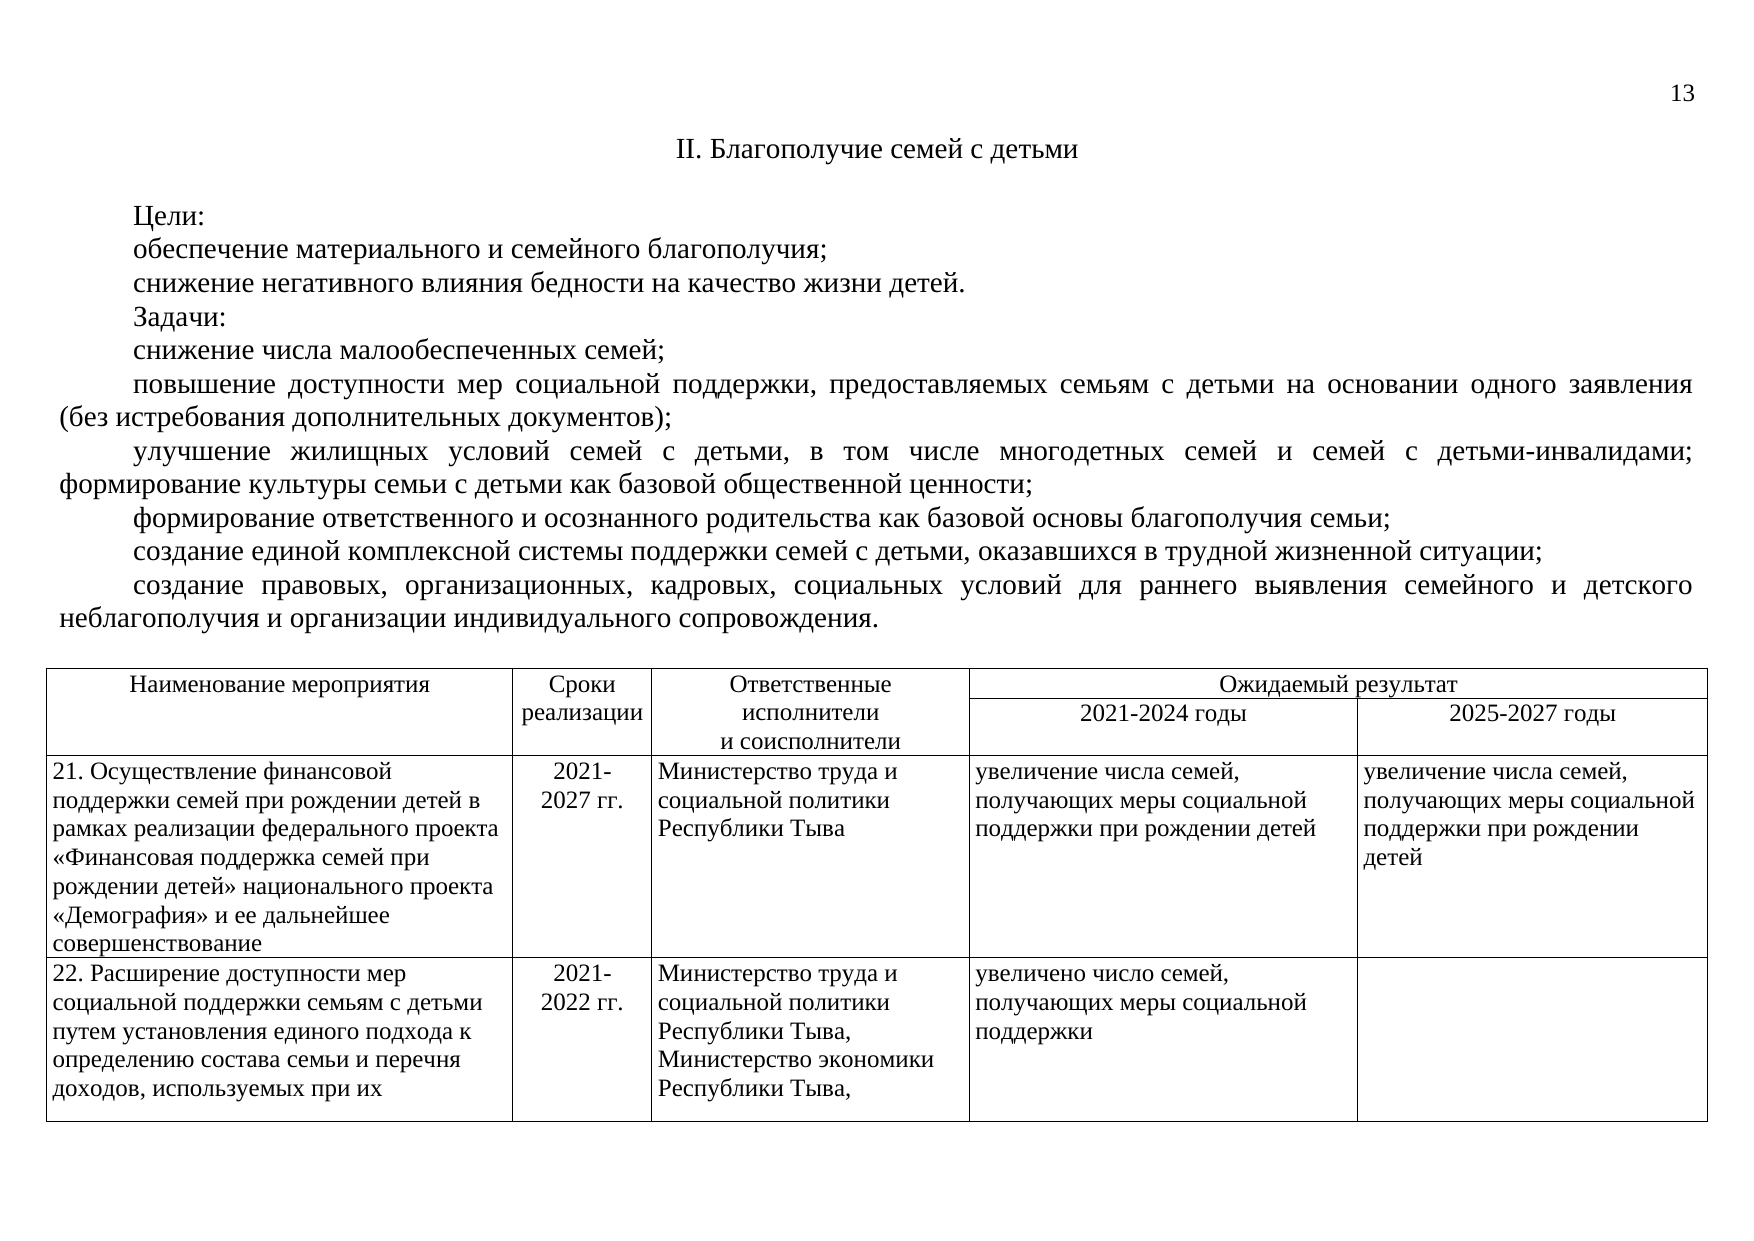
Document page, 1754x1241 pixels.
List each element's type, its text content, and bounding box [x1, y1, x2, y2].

table_header Ожидаемый результат [970, 669, 1707, 697]
table_cell 2021- 2027 гг. [513, 756, 651, 957]
table_cell 2021- 2022 гг. [513, 958, 651, 1121]
text повышение доступности мер социальной поддержки, предоставляемых семьям с детьми на основании одного заявления (без истребования дополнительных документов); [59, 366, 1695, 433]
text создание правовых, организационных, кадровых, социальных условий для раннего выявления семейного и детского неблагополучия и организации индивидуального сопровождения. [59, 567, 1695, 634]
table_header Сроки реализации [513, 669, 651, 755]
table_cell 2021-2024 годы [970, 699, 1357, 755]
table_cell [970, 958, 1357, 1121]
text создание единой комплексной системы поддержки семей с детьми, оказавшихся в трудной жизненной ситуации; [59, 533, 1695, 567]
text Задачи: [59, 299, 1695, 332]
text снижение негативного влияния бедности на качество жизни детей. [59, 265, 1695, 299]
text Цели: [59, 198, 1695, 232]
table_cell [47, 958, 512, 1121]
text улучшение жилищных условий семей с детьми, в том числе многодетных семей и семей с детьми-инвалидами; формирование культуры семьи с детьми как базовой общественной ценности; [59, 433, 1695, 500]
table_cell 21. Осуществление финансовой поддержки семей при рождении детей в рамках реализации федерального проекта «Финансовая поддержка семей при рождении детей» национального проекта «Демография» и ее дальнейшее совершенствование [47, 756, 512, 957]
table_cell увеличение числа семей, получающих меры социальной поддержки при рождении детей [970, 756, 1357, 957]
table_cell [652, 958, 969, 1121]
table_header Ответственные исполнители и соисполнители [652, 669, 969, 755]
table_cell увеличение числа семей, получающих меры социальной поддержки при рождении детей [1358, 756, 1707, 957]
text снижение числа малообеспеченных семей; [59, 332, 1695, 366]
table_cell [1358, 958, 1707, 1121]
text II. Благополучие семей с детьми [59, 131, 1695, 164]
text обеспечение материального и семейного благополучия; [59, 232, 1695, 265]
text формирование ответственного и осознанного родительства как базовой основы благополучия семьи; [59, 500, 1695, 533]
table_cell Министерство труда и социальной политики Республики Тыва [652, 756, 969, 957]
table_cell 2025-2027 годы [1358, 699, 1707, 755]
table_header Наименование мероприятия [47, 669, 512, 755]
